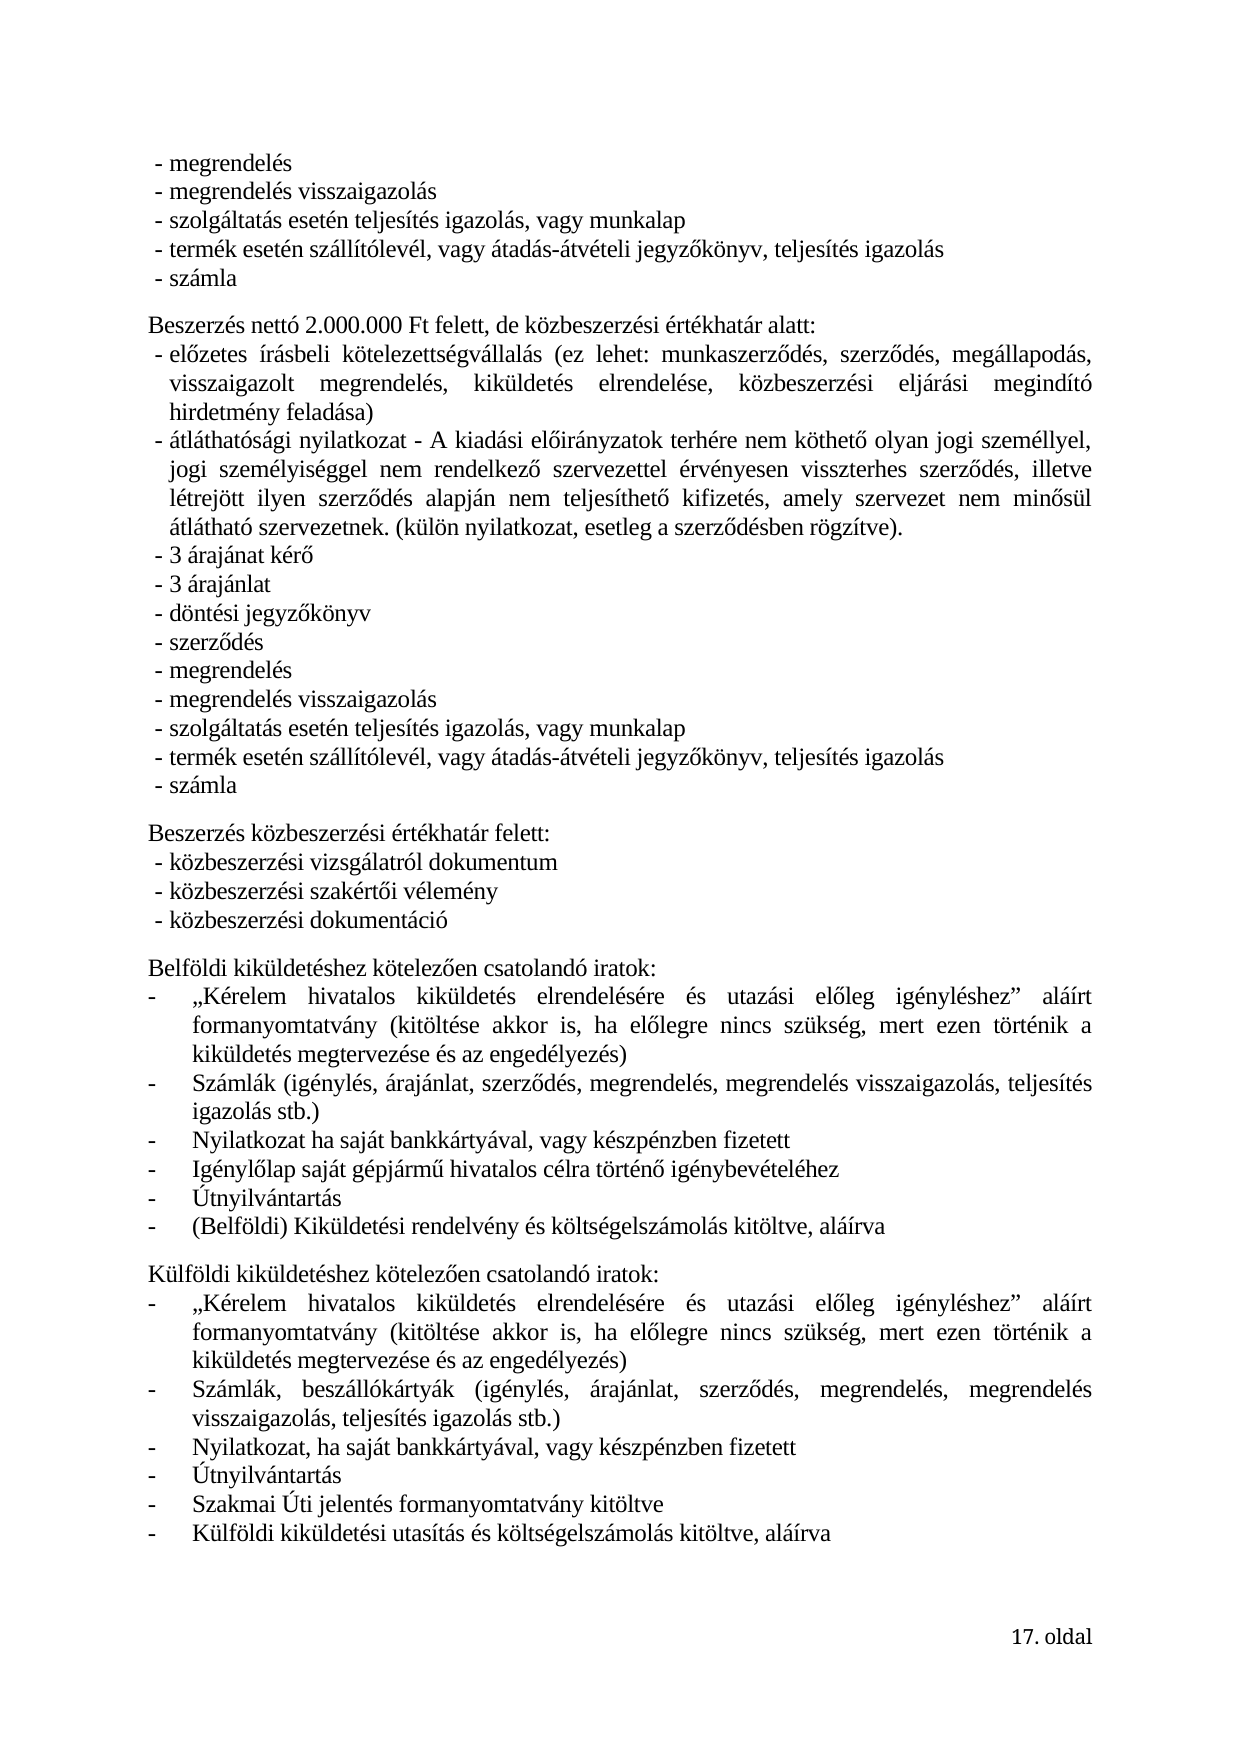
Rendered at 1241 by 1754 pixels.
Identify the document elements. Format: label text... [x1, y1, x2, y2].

list Külföldi kiküldetéshez kötelezően csatolandó iratok: [148, 1259, 1093, 1288]
list termék esetén szállítólevél, vagy átadás-átvételi jegyzőkönyv, teljesítés igazolás [154, 742, 1093, 771]
list Számlák, beszállókártyák (igénylés, árajánlat, szerződés, megrendelés, megrendelés visszaigazolás, teljesítés igazolás stb.) [148, 1374, 1093, 1432]
list megrendelés [154, 656, 1093, 684]
list 3 árajánlat [154, 569, 1093, 598]
list 3 árajánat kérő [154, 541, 1093, 569]
list közbeszerzési vizsgálatról dokumentum [154, 847, 1093, 876]
list megrendelés [154, 148, 1093, 176]
list megrendelés visszaigazolás [154, 176, 1093, 205]
list Nyilatkozat, ha saját bankkártyával, vagy készpénzben fizetett [148, 1432, 1093, 1461]
list Beszerzés közbeszerzési értékhatár felett: [148, 818, 1093, 847]
list Belföldi kiküldetéshez kötelezően csatolandó iratok: [148, 953, 1093, 981]
list termék esetén szállítólevél, vagy átadás-átvételi jegyzőkönyv, teljesítés igazolás [154, 234, 1093, 263]
list közbeszerzési szakértői vélemény [154, 876, 1093, 905]
list számla [154, 771, 1093, 799]
list Számlák (igénylés, árajánlat, szerződés, megrendelés, megrendelés visszaigazolás, teljesítés igazolás stb.) [148, 1068, 1093, 1125]
list Külföldi kiküldetési utasítás és költségelszámolás kitöltve, aláírva [148, 1518, 1093, 1547]
list szolgáltatás esetén teljesítés igazolás, vagy munkalap [154, 713, 1093, 742]
list szerződés [154, 627, 1093, 656]
list (Belföldi) Kiküldetési rendelvény és költségelszámolás kitöltve, aláírva [148, 1211, 1093, 1240]
list Útnyilvántartás [148, 1183, 1093, 1211]
list Útnyilvántartás [148, 1461, 1093, 1489]
list döntési jegyzőkönyv [154, 598, 1093, 627]
list szolgáltatás esetén teljesítés igazolás, vagy munkalap [154, 205, 1093, 234]
list Nyilatkozat ha saját bankkártyával, vagy készpénzben fizetett [148, 1125, 1093, 1154]
list megrendelés visszaigazolás [154, 684, 1093, 713]
list Szakmai Úti jelentés formanyomtatvány kitöltve [148, 1489, 1093, 1518]
list Beszerzés nettó 2.000.000 Ft felett, de közbeszerzési értékhatár alatt: [148, 311, 1093, 339]
list „Kérelem hivatalos kiküldetés elrendelésére és utazási előleg igényléshez” aláírt formanyomtatvány (kitöltése akkor is, ha előlegre nincs szükség, mert ezen történik a kiküldetés megtervezése és az engedélyezés) [148, 981, 1093, 1068]
list számla [154, 263, 1093, 291]
list közbeszerzési dokumentáció [154, 905, 1093, 933]
list „Kérelem hivatalos kiküldetés elrendelésére és utazási előleg igényléshez” aláírt formanyomtatvány (kitöltése akkor is, ha előlegre nincs szükség, mert ezen történik a kiküldetés megtervezése és az engedélyezés) [148, 1288, 1093, 1374]
list Igénylőlap saját gépjármű hivatalos célra történő igénybevételéhez [148, 1154, 1093, 1183]
